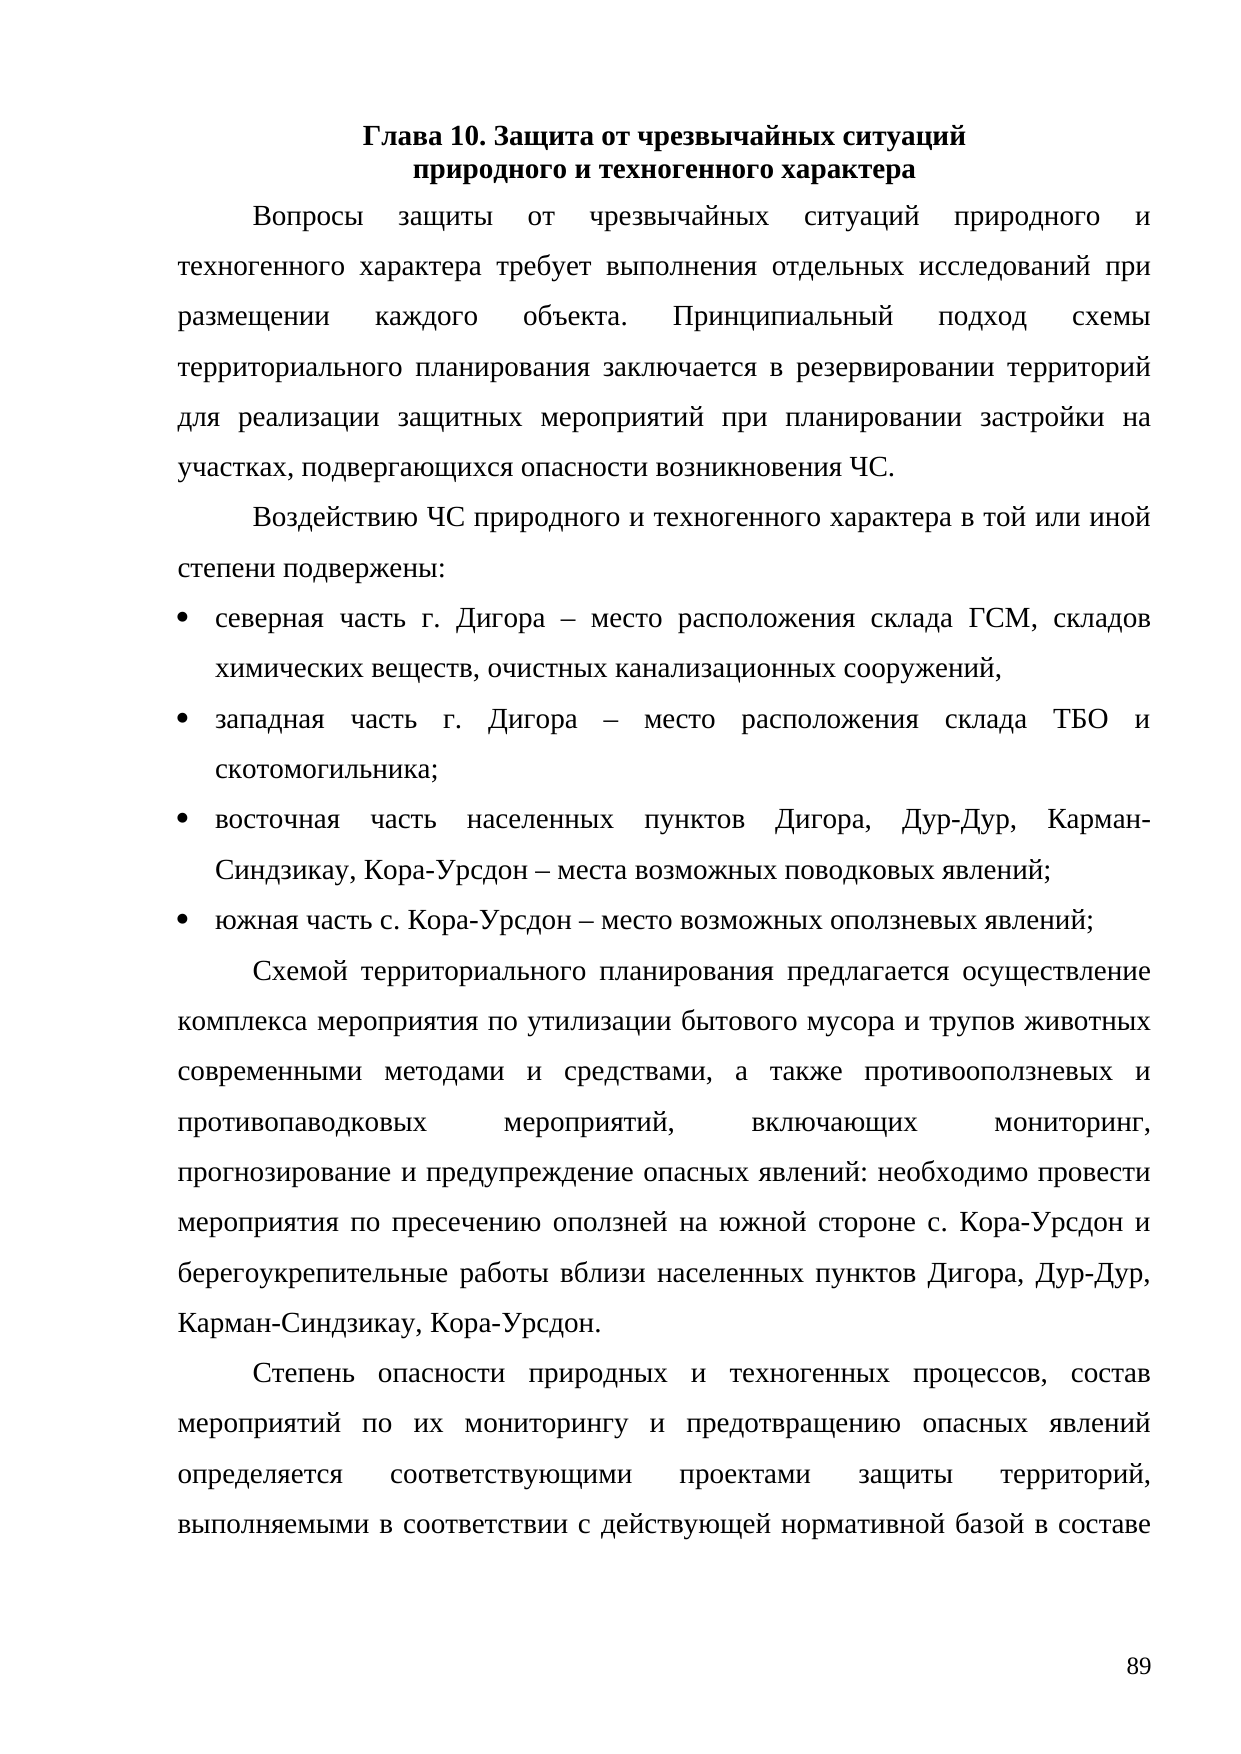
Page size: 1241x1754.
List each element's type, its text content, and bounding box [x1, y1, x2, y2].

list северная часть г. Дигора – место расположения склада ГСМ, складов химических веществ, очистных канализационных сооружений, [177, 600, 1152, 684]
list восточная часть населенных пунктов Дигора, Дур-Дур, Карман-Синдзикау, Кора-Урсдон – места возможных поводковых явлений; [177, 802, 1152, 886]
text Воздействию ЧС природного и техногенного характера в той или иной степени подвержены: [177, 499, 1152, 583]
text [177, 1355, 1152, 1540]
list южная часть с. Кора-Урсдон – место возможных оползневых явлений; [177, 902, 1152, 936]
subtitle Глава 10. Защита от чрезвычайных ситуаций природного и техногенного характера [177, 118, 1152, 185]
text Вопросы защиты от чрезвычайных ситуаций природного и техногенного характера требует выполнения отдельных исследований при размещении каждого объекта. Принципиальный подход схемы территориального планирования заключается в резервировании территорий для реализации защитных мероприятий при планировании застройки на участках, подвергающихся опасности возникновения ЧС. [177, 198, 1152, 483]
list западная часть г. Дигора – место расположения склада ТБО и скотомогильника; [177, 701, 1152, 785]
text Схемой территориального планирования предлагается осуществление комплекса мероприятия по утилизации бытового мусора и трупов животных современными методами и средствами, а также противооползневых и противопаводковых мероприятий, включающих мониторинг, прогнозирование и предупреждение опасных явлений: необходимо провести мероприятия по пресечению оползней на южной стороне с. Кора-Урсдон и берегоукрепительные работы вблизи населенных пунктов Дигора, Дур-Дур, Карман-Синдзикау, Кора-Урсдон. [177, 953, 1152, 1338]
